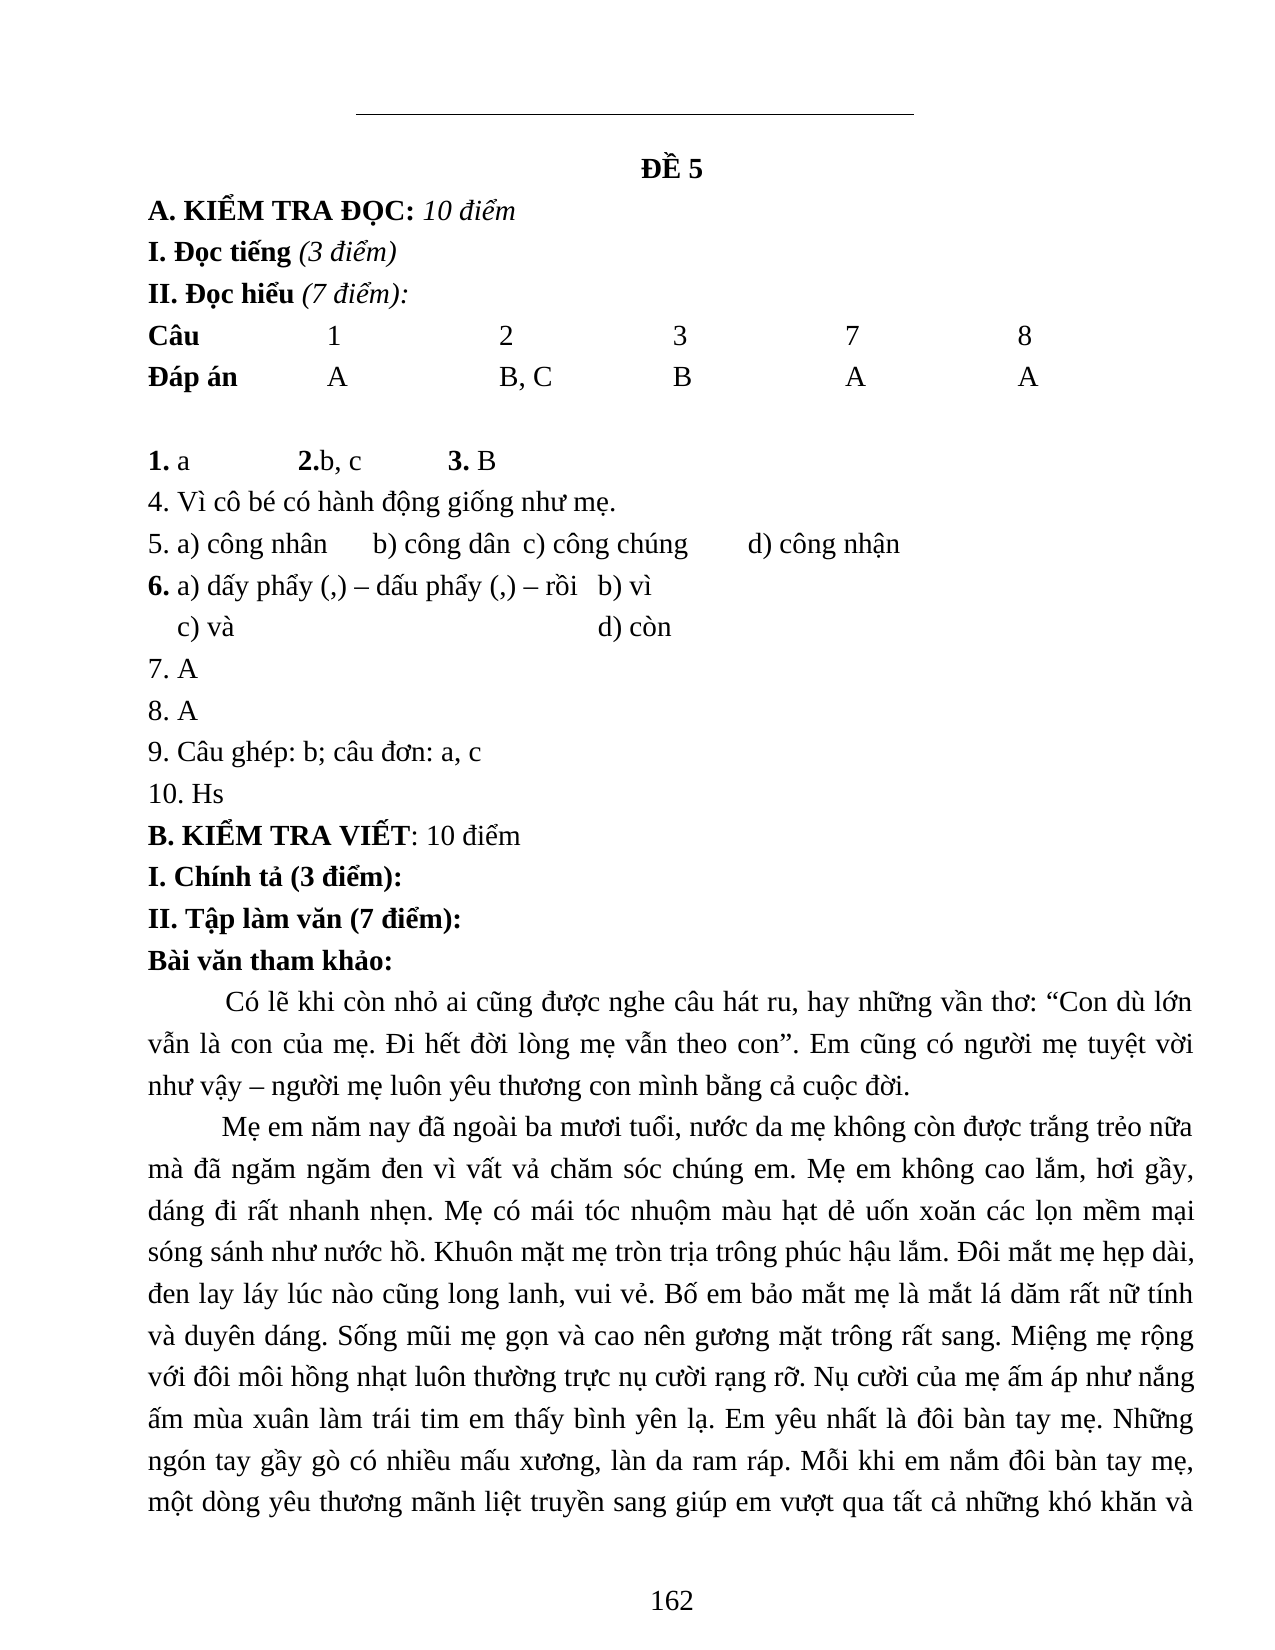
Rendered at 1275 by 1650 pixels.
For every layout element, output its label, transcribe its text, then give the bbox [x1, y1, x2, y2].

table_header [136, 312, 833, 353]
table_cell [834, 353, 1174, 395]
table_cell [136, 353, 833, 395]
text A. KIỂM TRA ĐỌC: 10 điểm [148, 187, 1196, 228]
text 9. Câu ghép: b; câu đơn: a, c [148, 728, 1196, 770]
text Có lẽ khi còn nhỏ ai cũng được nghe câu hát ru, hay những vần thơ: “Con dù lớn vẫn là con của mẹ. Đi hết đời lòng mẹ vẫn theo con”. Em cũng có người mẹ tuyệt vời như vậy – người mẹ luôn yêu thương con mình bằng cả cuộc đời. [148, 978, 1196, 1103]
text 6. a) dấy phẩy (,) – dấu phẩy (,) – rồi b) vì [148, 562, 1196, 603]
text B. KIỂM TRA VIẾT: 10 điểm [148, 812, 1196, 853]
text 8. A [148, 687, 1196, 728]
text ĐỀ 5 [148, 145, 1196, 187]
text 5. a) công nhân b) công dân c) công chúng d) công nhận [148, 520, 1196, 562]
text II. Đọc hiểu (7 điểm): [148, 270, 1196, 312]
text Bài văn tham khảo: [148, 937, 1196, 978]
text 7. A [148, 645, 1196, 687]
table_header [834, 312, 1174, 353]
text 4. Vì cô bé có hành động giống như mẹ. [148, 478, 1196, 520]
text I. Chính tả (3 điểm): [148, 853, 1196, 895]
text 1. a 2.b, c 3. B [148, 437, 1196, 478]
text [148, 1103, 1196, 1520]
text I. Đọc tiếng (3 điểm) [148, 228, 1196, 270]
text 10. Hs [148, 770, 1196, 812]
text II. Tập làm văn (7 điểm): [148, 895, 1196, 937]
text c) và d) còn [148, 603, 1196, 645]
